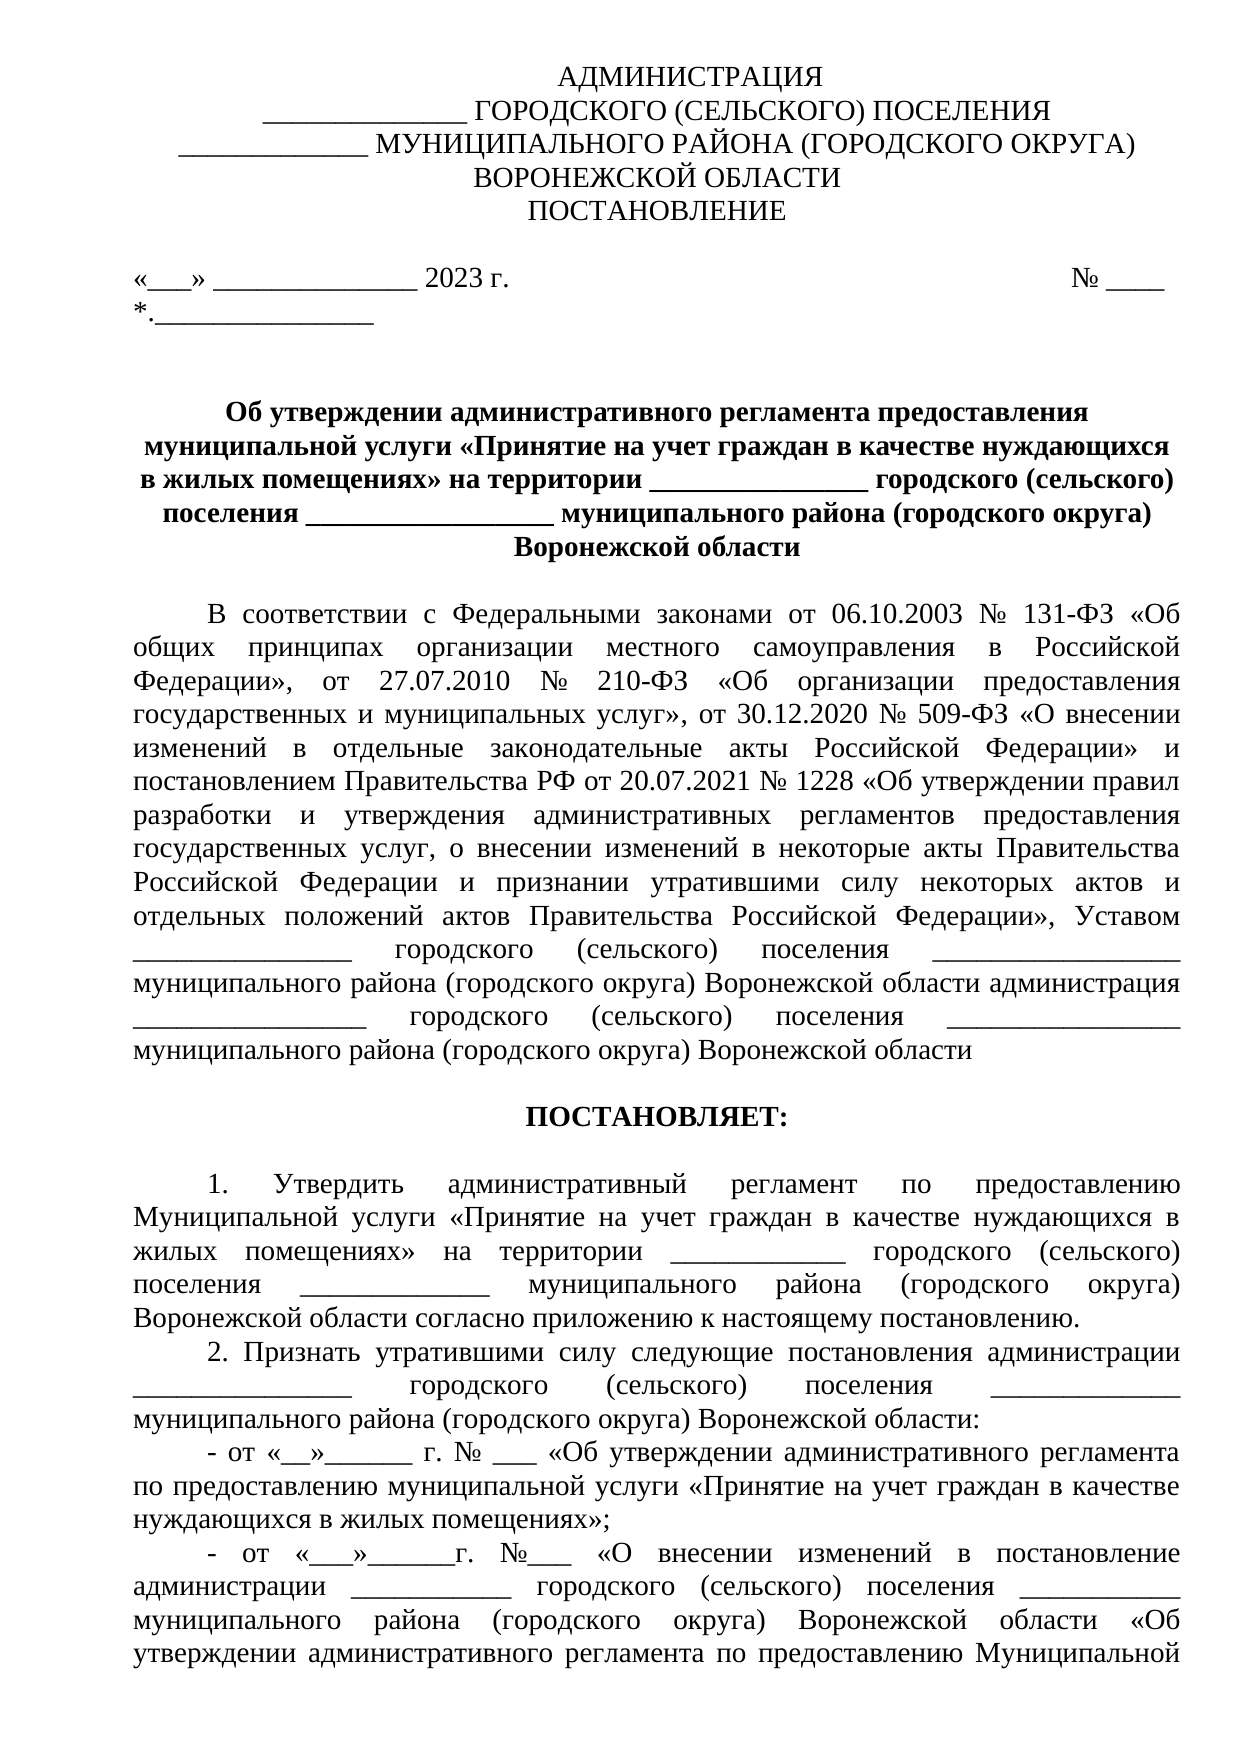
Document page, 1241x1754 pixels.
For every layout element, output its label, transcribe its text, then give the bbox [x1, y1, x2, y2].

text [133, 1535, 1181, 1669]
text ______________ ГОРОДСКОГО (СЕЛЬСКОГО) ПОСЕЛЕНИЯ [133, 93, 1181, 126]
text *._______________ [133, 294, 1181, 327]
text 1. Утвердить административный регламент по предоставлению Муниципальной услуги «Принятие на учет граждан в качестве нуждающихся в жилых помещениях» на территории ____________ городского (сельского) поселения _____________ муниципального района (городского округа) Воронежской области согласно приложению к настоящему постановлению. [133, 1166, 1181, 1334]
text ПОСТАНОВЛЕНИЕ [133, 193, 1181, 227]
text ПОСТАНОВЛЯЕТ: [133, 1099, 1181, 1132]
text _____________ МУНИЦИПАЛЬНОГО РАЙОНА (ГОРОДСКОГО ОКРУГА) [133, 126, 1181, 160]
text АДМИНИСТРАЦИЯ [133, 59, 1181, 93]
text «___» ______________ 2023 г. № ____ [133, 260, 1181, 294]
text В соответствии с Федеральными законами от 06.10.2003 № 131-ФЗ «Об общих принципах организации местного самоуправления в Российской Федерации», от 27.07.2010 № 210-ФЗ «Об организации предоставления государственных и муниципальных услуг», от 30.12.2020 № 509-ФЗ «О внесении изменений в отдельные законодательные акты Российской Федерации» и постановлением Правительства РФ от 20.07.2021 № 1228 «Об утверждении правил разработки и утверждения административных регламентов предоставления государственных услуг, о внесении изменений в некоторые акты Правительства Российской Федерации и признании утратившими силу некоторых актов и отдельных положений актов Правительства Российской Федерации», Уставом _______________ городского (сельского) поселения _________________ муниципального района (городского округа) Воронежской области администрация ________________ городского (сельского) поселения ________________ муниципального района (городского округа) Воронежской области [133, 596, 1181, 1065]
title Об утверждении административного регламента предоставления муниципальной услуги «Принятие на учет граждан в качестве нуждающихся в жилых помещениях» на территории _______________ городского (сельского) поселения _________________ муниципального района (городского округа) Воронежской области [133, 394, 1181, 562]
text - от «__»______ г. № ___ «Об утверждении административного регламента по предоставлению муниципальной услуги «Принятие на учет граждан в качестве нуждающихся в жилых помещениях»; [133, 1434, 1181, 1535]
text ВОРОНЕЖСКОЙ ОБЛАСТИ [133, 160, 1181, 193]
text 2. Признать утратившими силу следующие постановления администрации _______________ городского (сельского) поселения _____________ муниципального района (городского округа) Воронежской области: [133, 1334, 1181, 1434]
